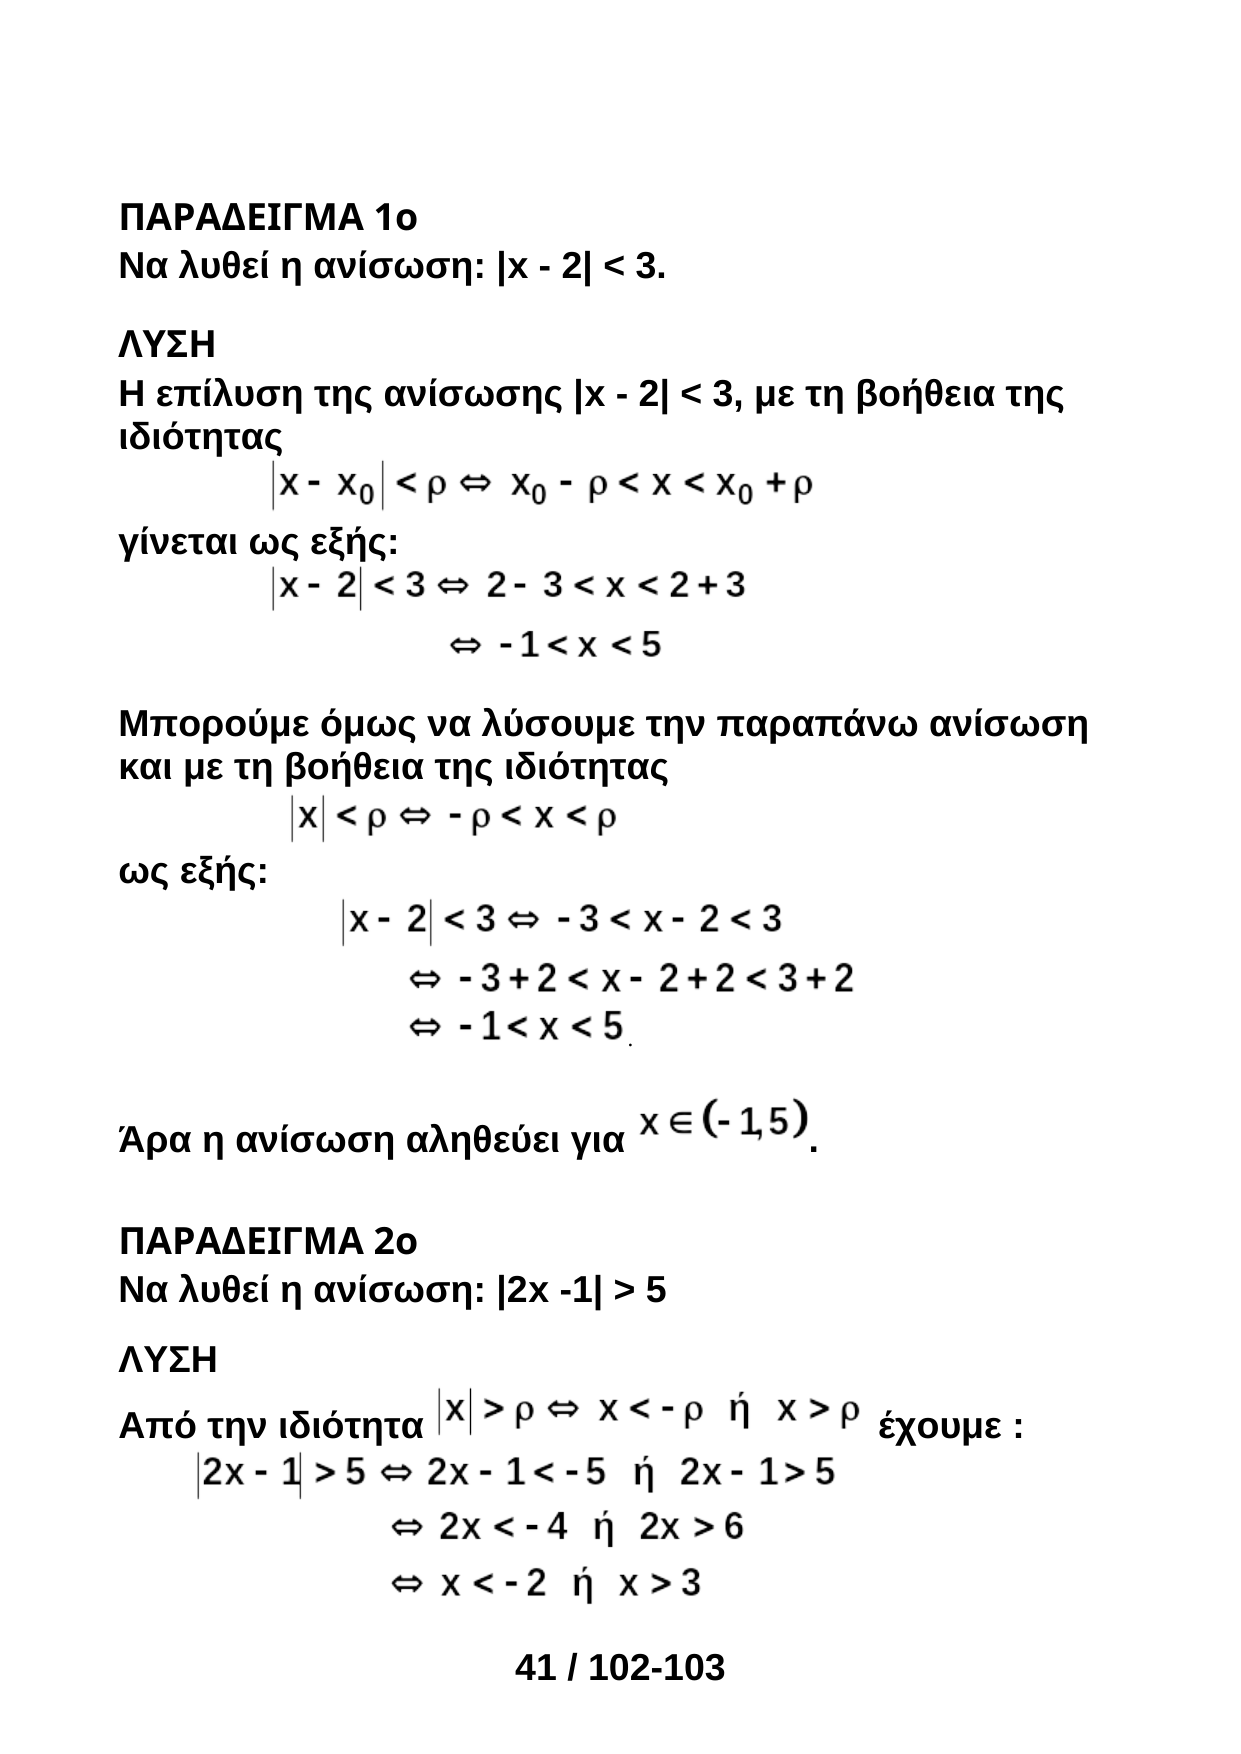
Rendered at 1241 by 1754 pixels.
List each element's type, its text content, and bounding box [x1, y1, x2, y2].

text . [118, 1006, 1122, 1051]
text Άρα η ανίσωση αληθεύει για . [118, 1097, 1122, 1161]
text γίνεται ως εξής: [118, 519, 1122, 562]
text ΠΑΡΑΔΕΙΓΜΑ 1ο [118, 190, 1122, 241]
text Να λυθεί η ανίσωση: |2x -1| > 5 [118, 1268, 1122, 1311]
text ΛΥΣΗ [118, 317, 1122, 368]
text ΠΑΡΑΔΕΙΓΜΑ 2ο [118, 1214, 1122, 1265]
text Μπορούμε όμως να λύσουμε την παραπάνω ανίσωση και με τη βοήθεια της ιδιότητας [118, 701, 1122, 788]
text Από την ιδιότητα έχουμε : [118, 1383, 1122, 1446]
text Η επίλυση της ανίσωσης |x - 2| < 3, με τη βοήθεια της ιδιότητας [118, 371, 1122, 457]
text Να λυθεί η ανίσωση: |x - 2| < 3. [118, 243, 1122, 287]
text ως εξής: [118, 848, 1122, 891]
text ΛΥΣΗ [118, 1337, 1122, 1380]
